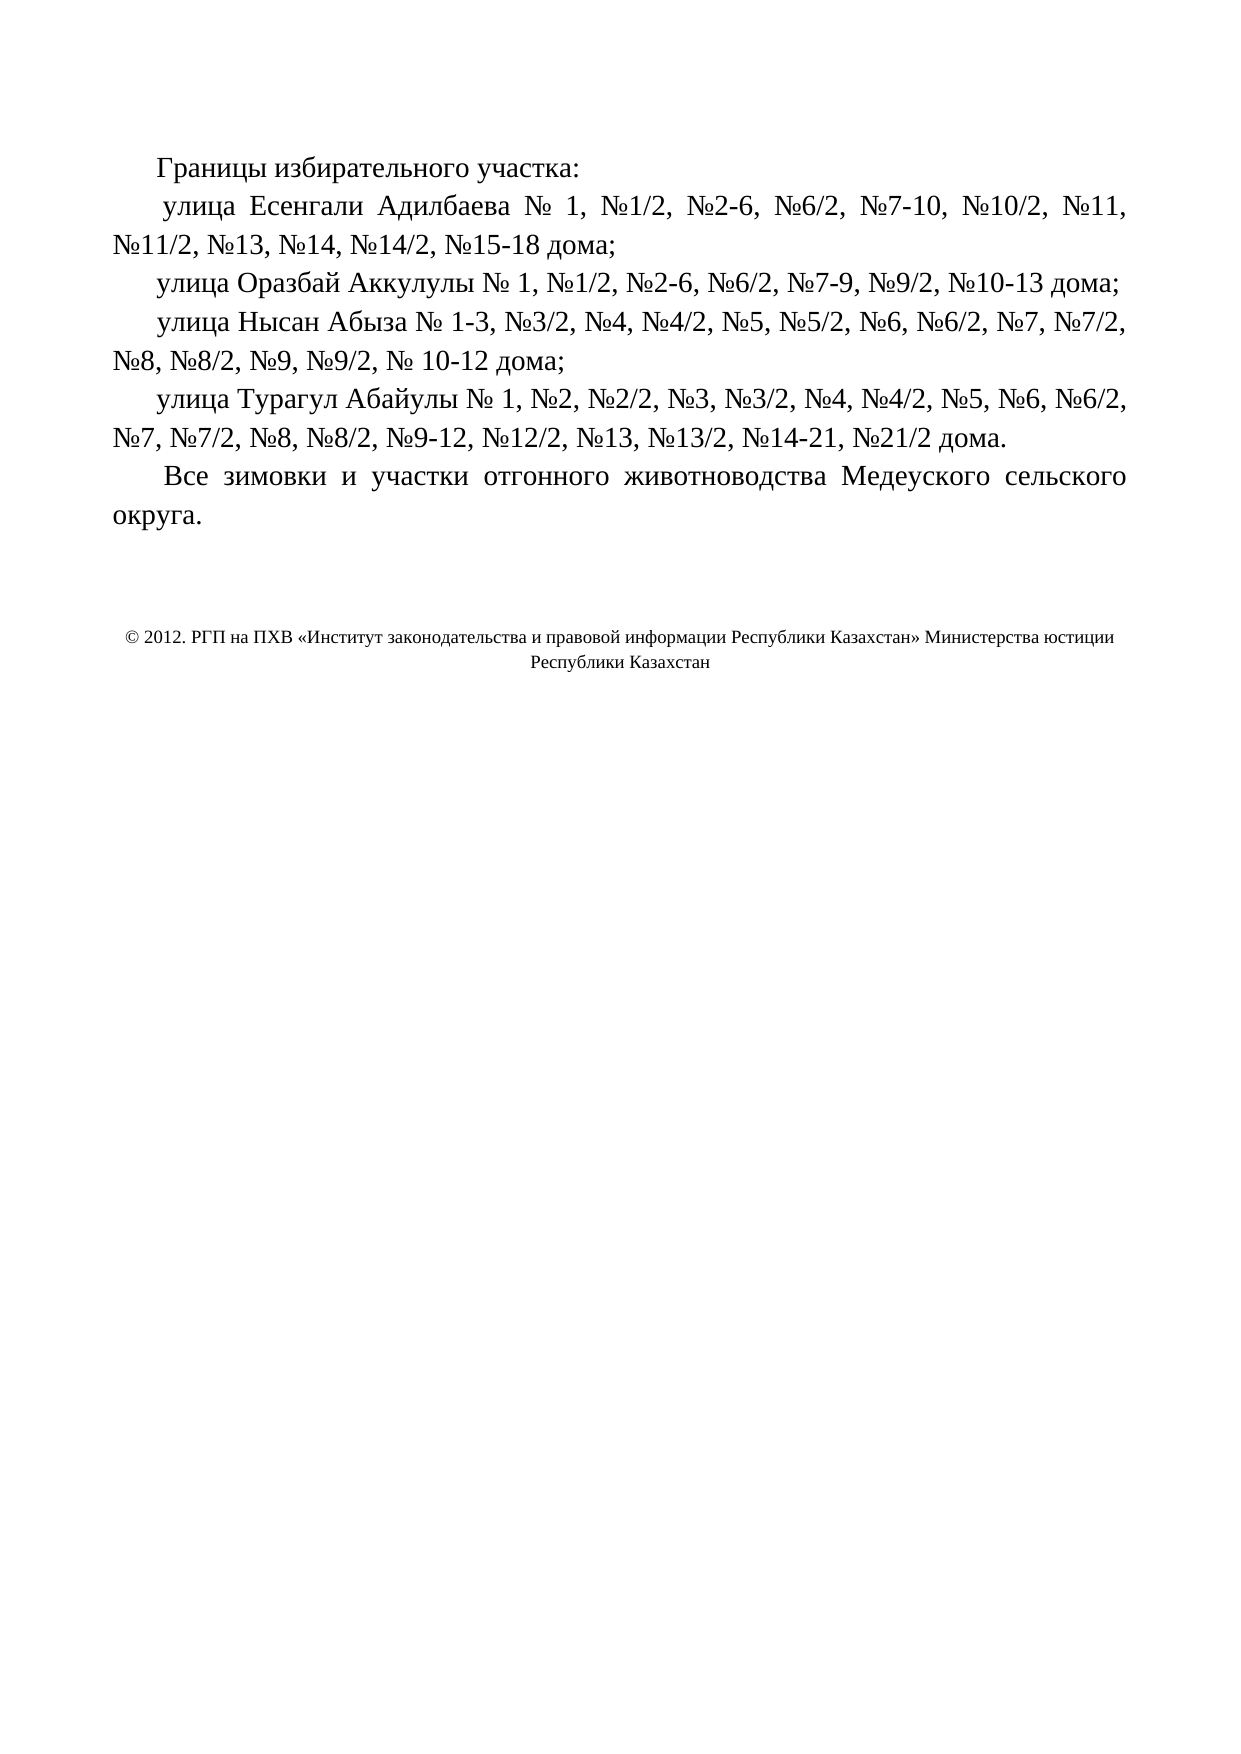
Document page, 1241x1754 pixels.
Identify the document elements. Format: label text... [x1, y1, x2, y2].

text улица Турагул Абайулы № 1, №2, №2/2, №3, №3/2, №4, №4/2, №5, №6, №6/2, №7, №7/2, №8, №8/2, №9-12, №12/2, №13, №13/2, №14-21, №21/2 дома. [112, 381, 1128, 453]
text улица Оразбай Аккулулы № 1, №1/2, №2-6, №6/2, №7-9, №9/2, №10-13 дома; [112, 266, 1128, 299]
text улица Нысан Абыза № 1-3, №3/2, №4, №4/2, №5, №5/2, №6, №6/2, №7, №7/2, №8, №8/2, №9, №9/2, № 10-12 дома; [112, 304, 1128, 376]
text улица Есенгали Адилбаева № 1, №1/2, №2-6, №6/2, №7-10, №10/2, №11, №11/2, №13, №14, №14/2, №15-18 дома; [112, 188, 1128, 261]
text Границы избирательного участка: [112, 150, 1128, 183]
text © 2012. РГП на ПХВ «Институт законодательства и правовой информации Республики Казахстан» Министерства юстиции Республики Казахстан [112, 626, 1128, 672]
text Все зимовки и участки отгонного животноводства Медеуского сельского округа. [112, 458, 1128, 530]
